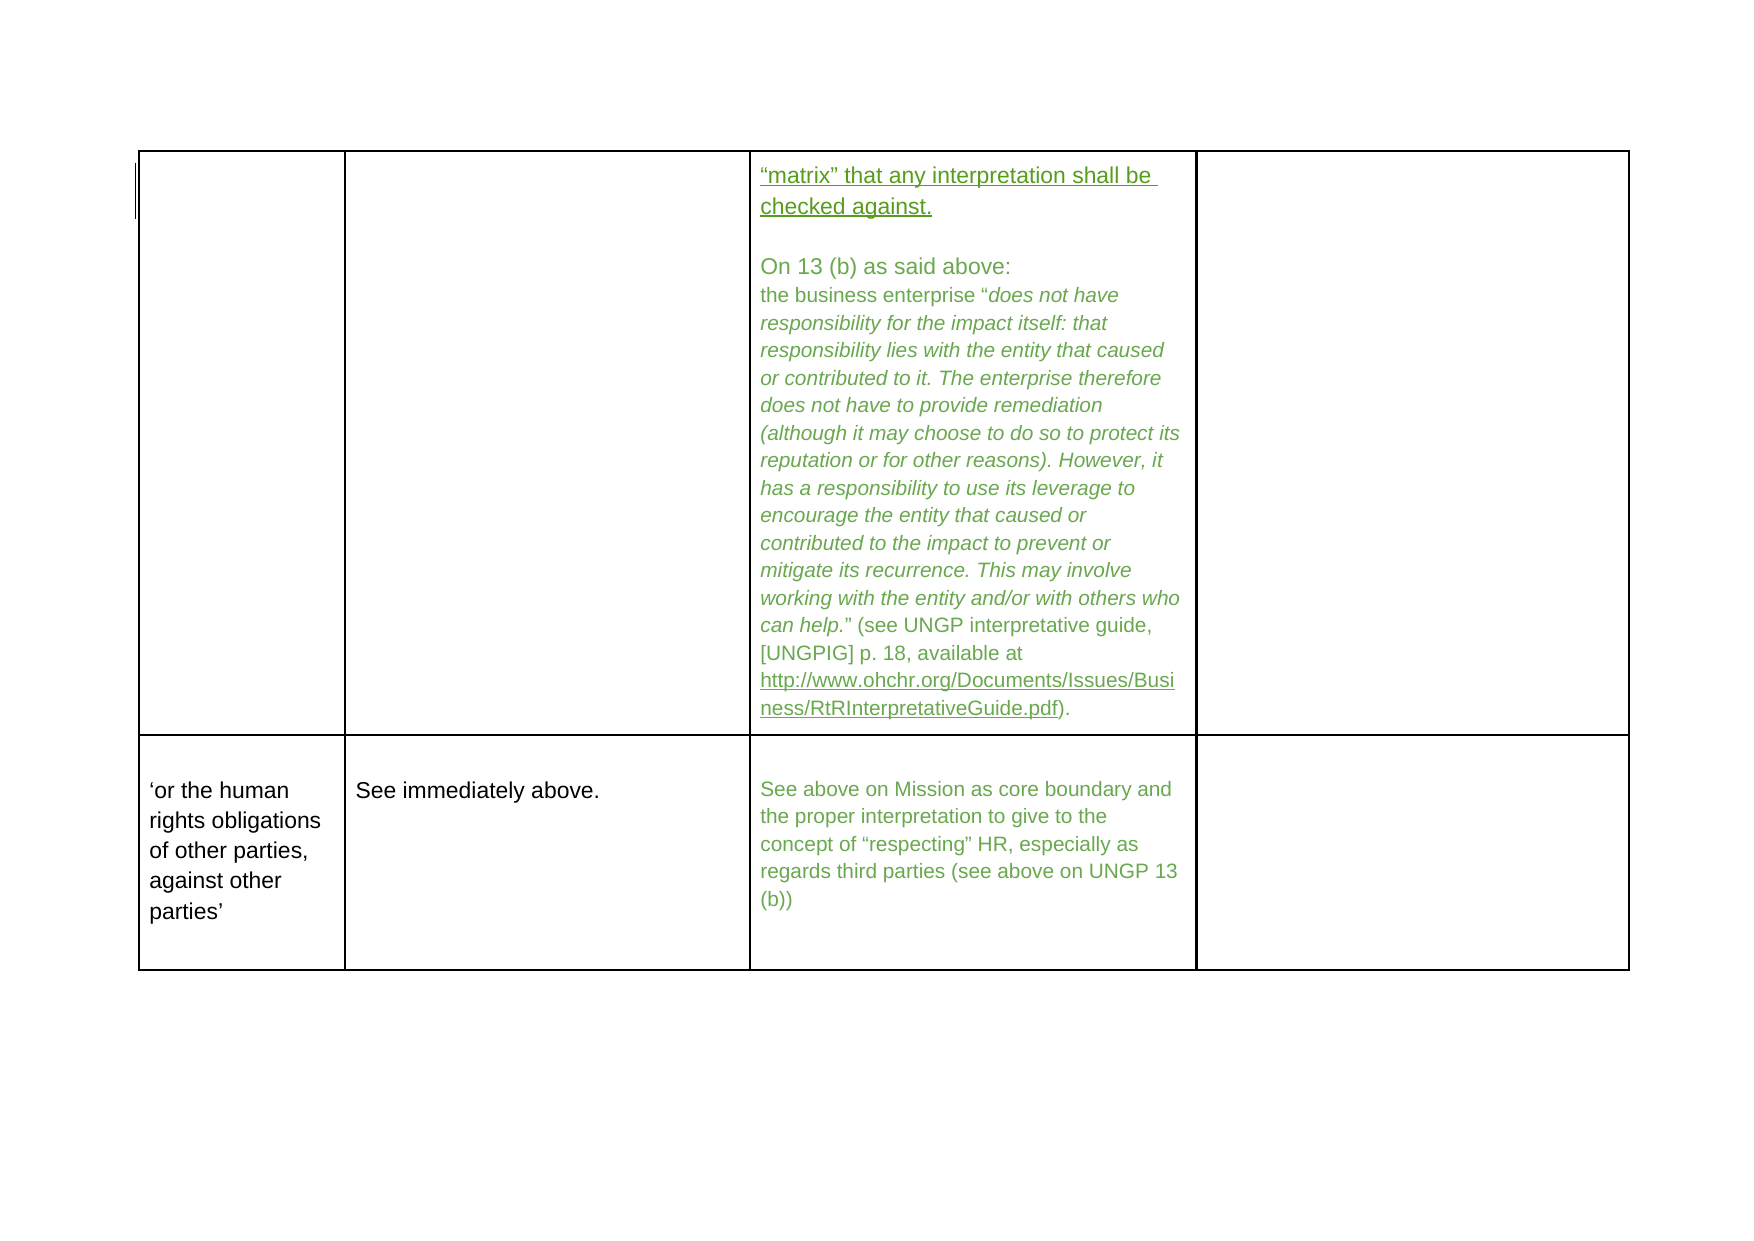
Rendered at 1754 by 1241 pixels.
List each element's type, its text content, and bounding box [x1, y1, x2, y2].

table_cell ‘or the human rights obligations of other parties, against other parties’ [140, 736, 344, 968]
table_cell [1198, 152, 1628, 734]
table_cell See above on Mission as core boundary and the proper interpretation to give to the concept of “respecting” HR, especially as regards third parties (see above on UNGP 13 (b)) [751, 736, 1195, 968]
table_cell See immediately above. [346, 736, 749, 968]
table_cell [140, 152, 344, 734]
table_cell [1198, 736, 1628, 968]
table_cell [751, 152, 1195, 734]
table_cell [346, 152, 749, 734]
